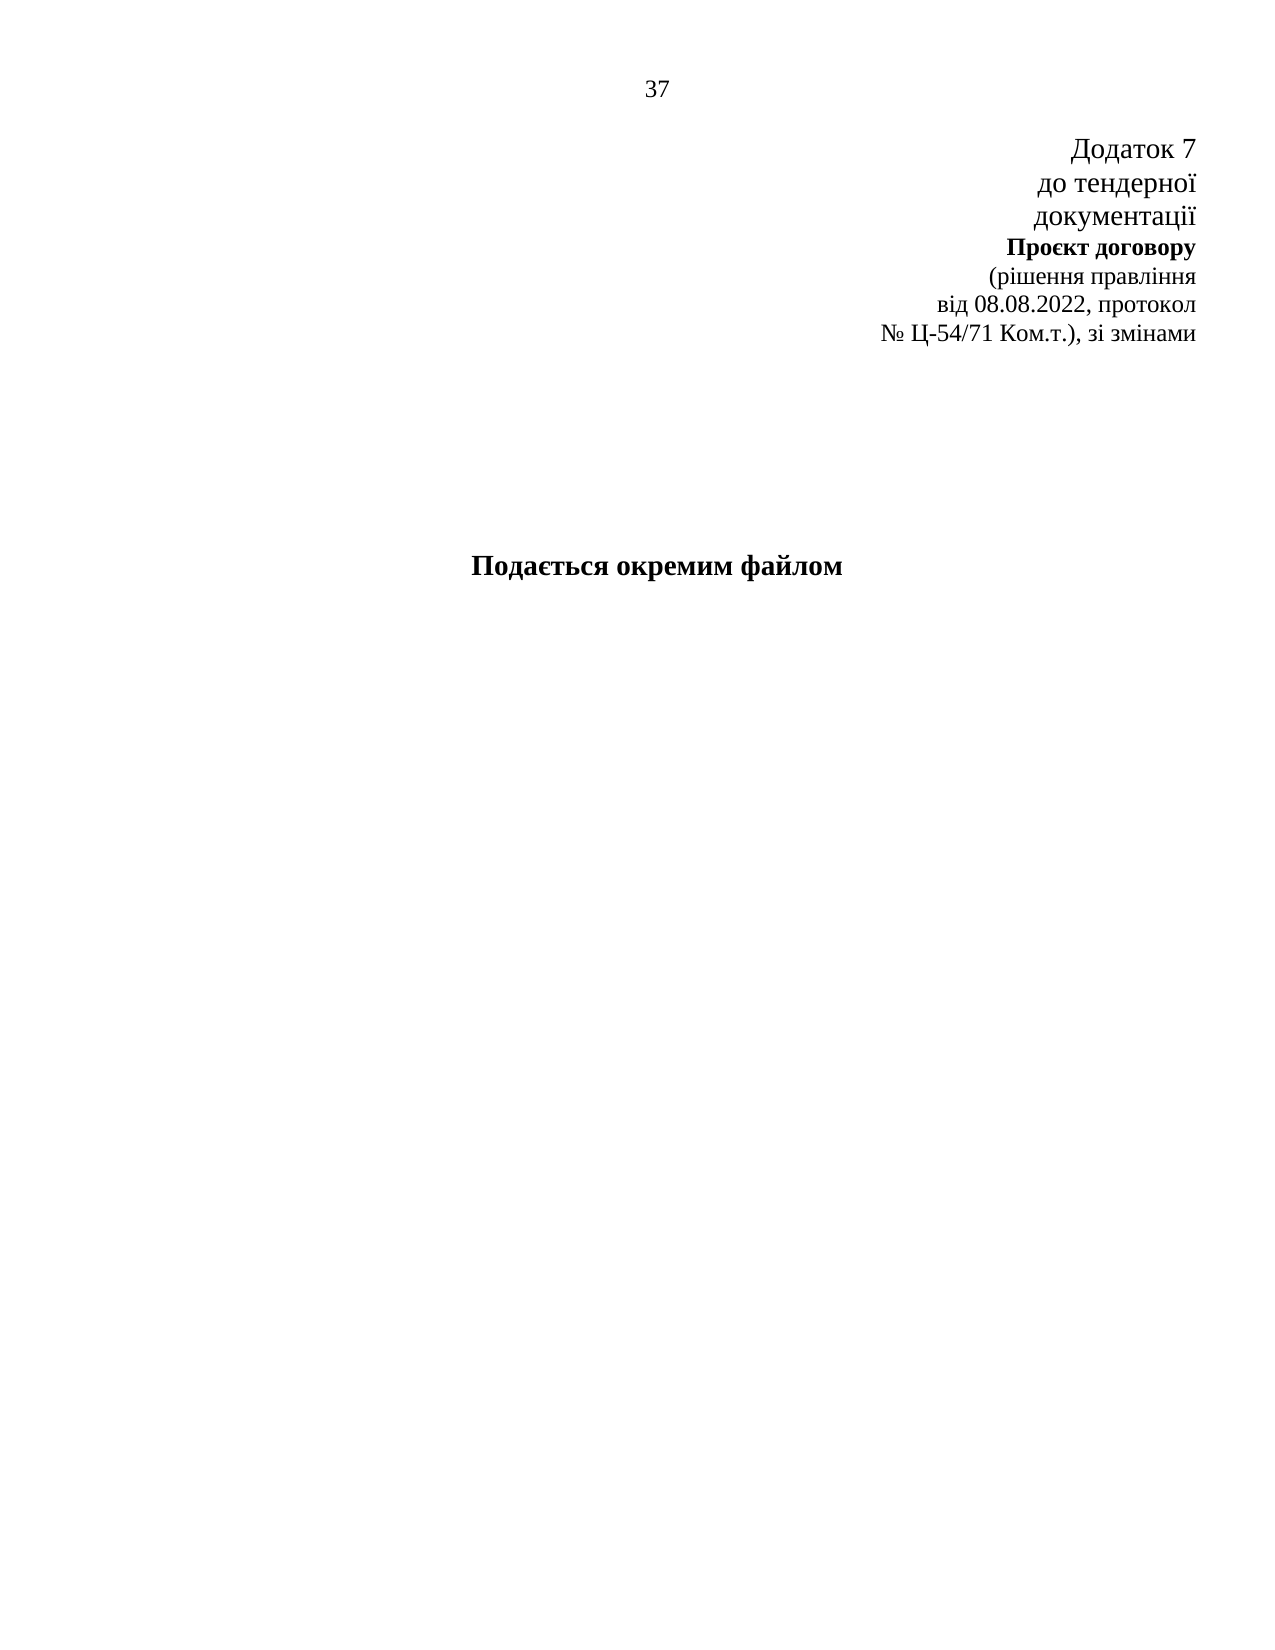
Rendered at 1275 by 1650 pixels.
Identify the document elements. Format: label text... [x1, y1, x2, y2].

text Подається окремим файлом [118, 548, 1196, 582]
text Додаток 7 [118, 131, 1196, 165]
text до тендерної [118, 165, 1196, 198]
text документації [118, 198, 1196, 232]
text (рішення правління [118, 261, 1196, 289]
text Проєкт договору [118, 232, 1196, 261]
text від 08.08.2022, протокол [118, 289, 1196, 318]
text № Ц-54/71 Ком.т.), зі змінами [118, 318, 1196, 347]
